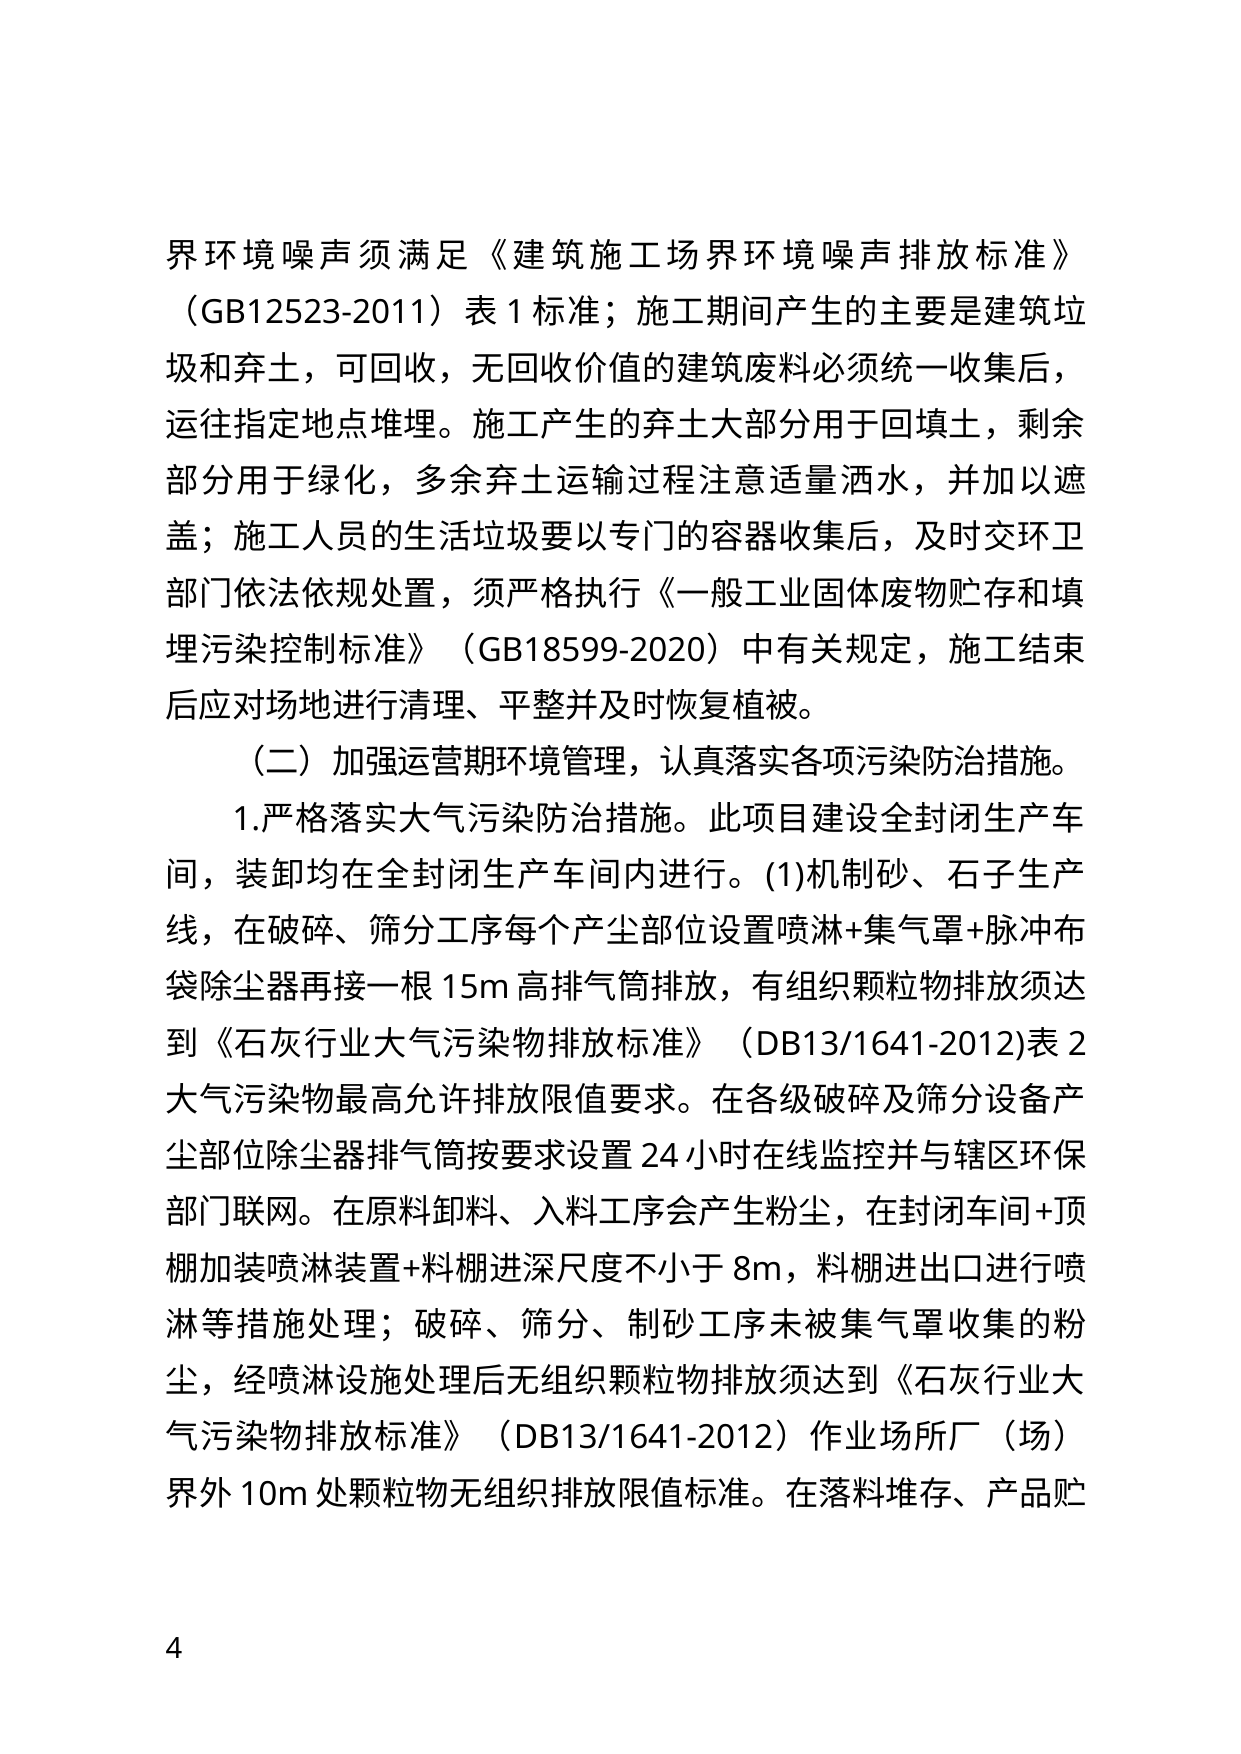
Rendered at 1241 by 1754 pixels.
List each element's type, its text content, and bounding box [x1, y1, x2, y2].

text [165, 222, 1087, 729]
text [165, 785, 1087, 1516]
text （二）加强运营期环境管理，认真落实各项污染防治措施。 [165, 729, 1087, 785]
